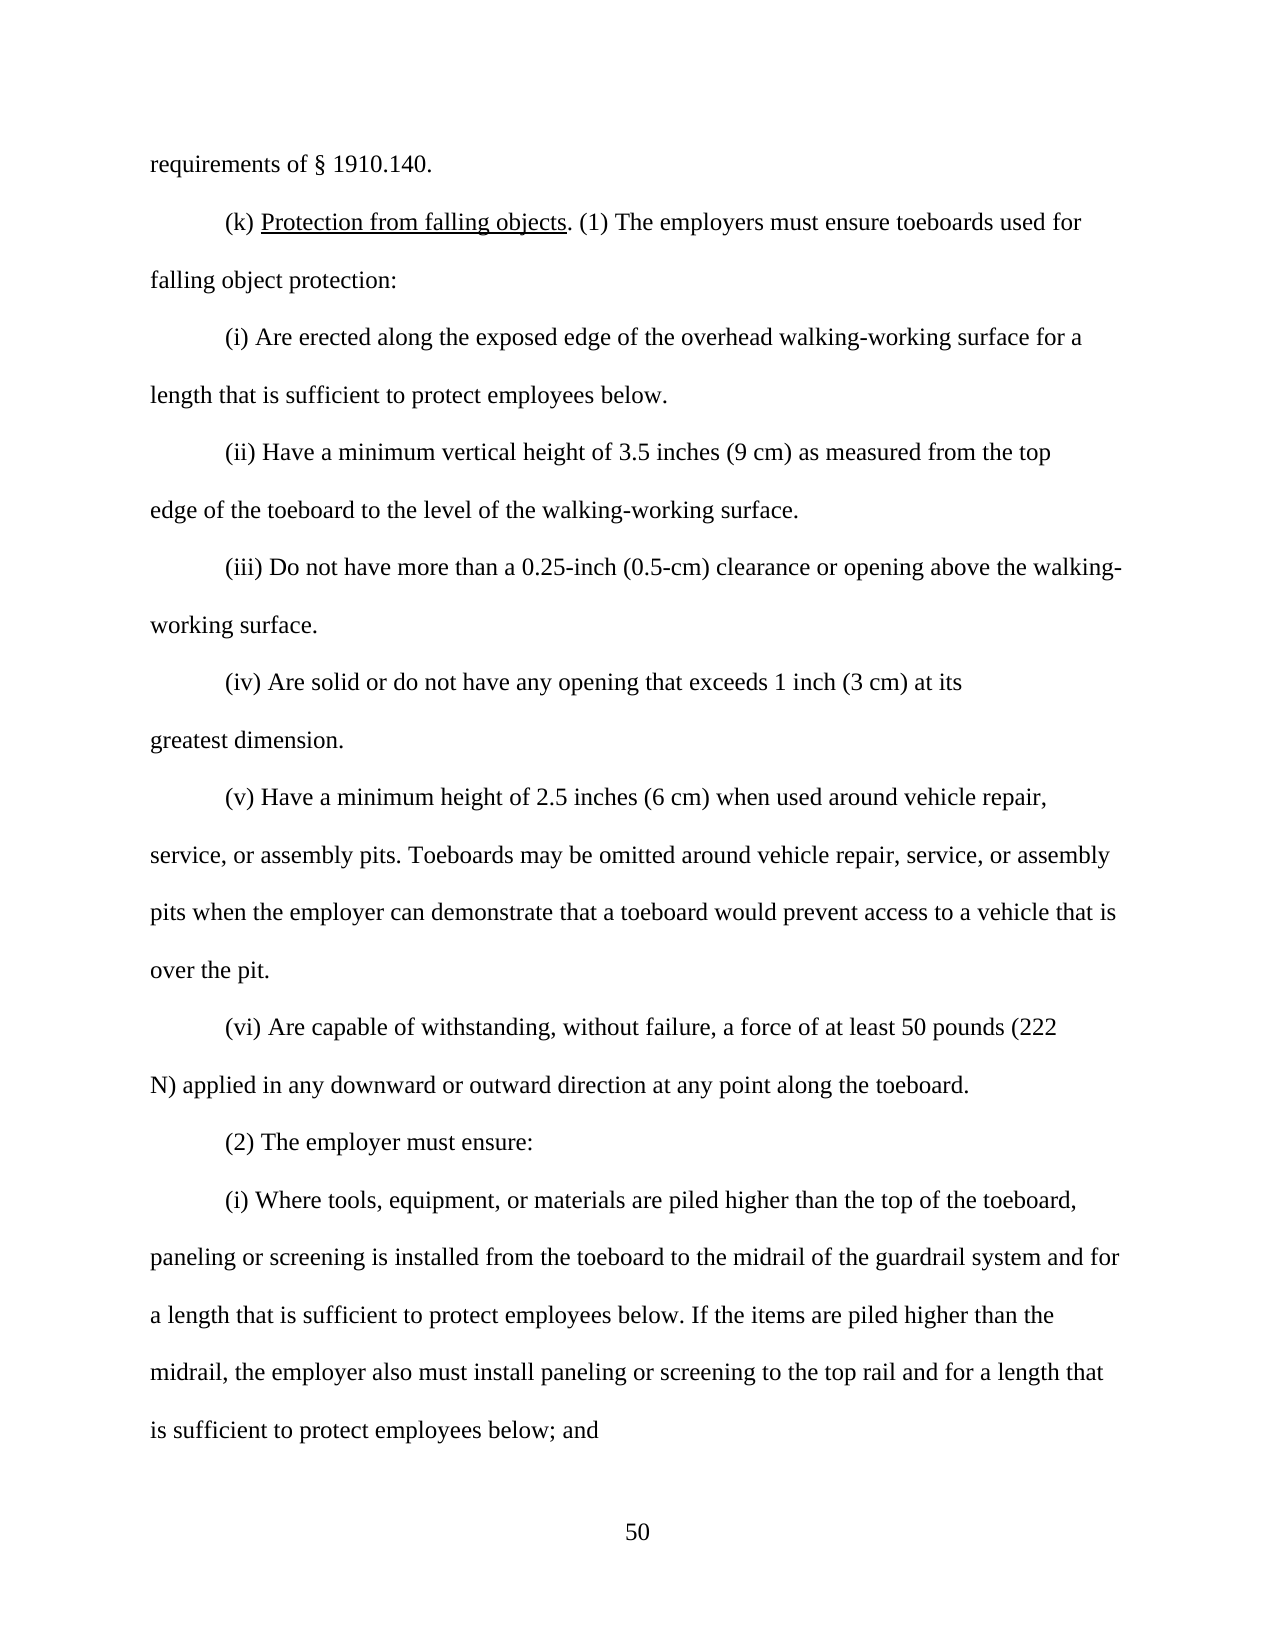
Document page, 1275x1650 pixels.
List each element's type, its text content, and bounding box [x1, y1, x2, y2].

list Are erected along the exposed edge of the overhead walking-working surface for a length that is sufficient to protect employees below. [150, 322, 1083, 408]
list Are solid or do not have any opening that exceeds 1 inch (3 cm) at its greatest dimension. [150, 667, 1046, 753]
list The employer must ensure: [150, 1127, 1135, 1156]
list Do not have more than a 0.25-inch (0.5-cm) clearance or opening above the walking- working surface. [150, 552, 1122, 638]
text falling object protection: [150, 265, 1135, 293]
list Have a minimum height of 2.5 inches (6 cm) when used around vehicle repair, service, or assembly pits. Toeboards may be omitted around vehicle repair, service, or assembly pits when the employer can demonstrate that a toeboard would prevent access to a vehicle that is over the pit. [150, 782, 1116, 983]
list Protection from falling objects. (1) The employers must ensure toeboards used for [225, 207, 1135, 236]
text requirements of § 1910.140. [150, 149, 1135, 178]
list Have a minimum vertical height of 3.5 inches (9 cm) as measured from the top edge of the toeboard to the level of the walking-working surface. [150, 437, 1104, 523]
list Are capable of withstanding, without failure, a force of at least 50 pounds (222 N) applied in any downward or outward direction at any point along the toeboard. [150, 1012, 1089, 1098]
list Where tools, equipment, or materials are piled higher than the top of the toeboard, paneling or screening is installed from the toeboard to the midrail of the guardrail system and for a length that is sufficient to protect employees below. If the items are piled higher than the midrail, the employer also must install paneling or screening to the top rail and for a length that is sufficient to protect employees below; and [150, 1185, 1119, 1443]
